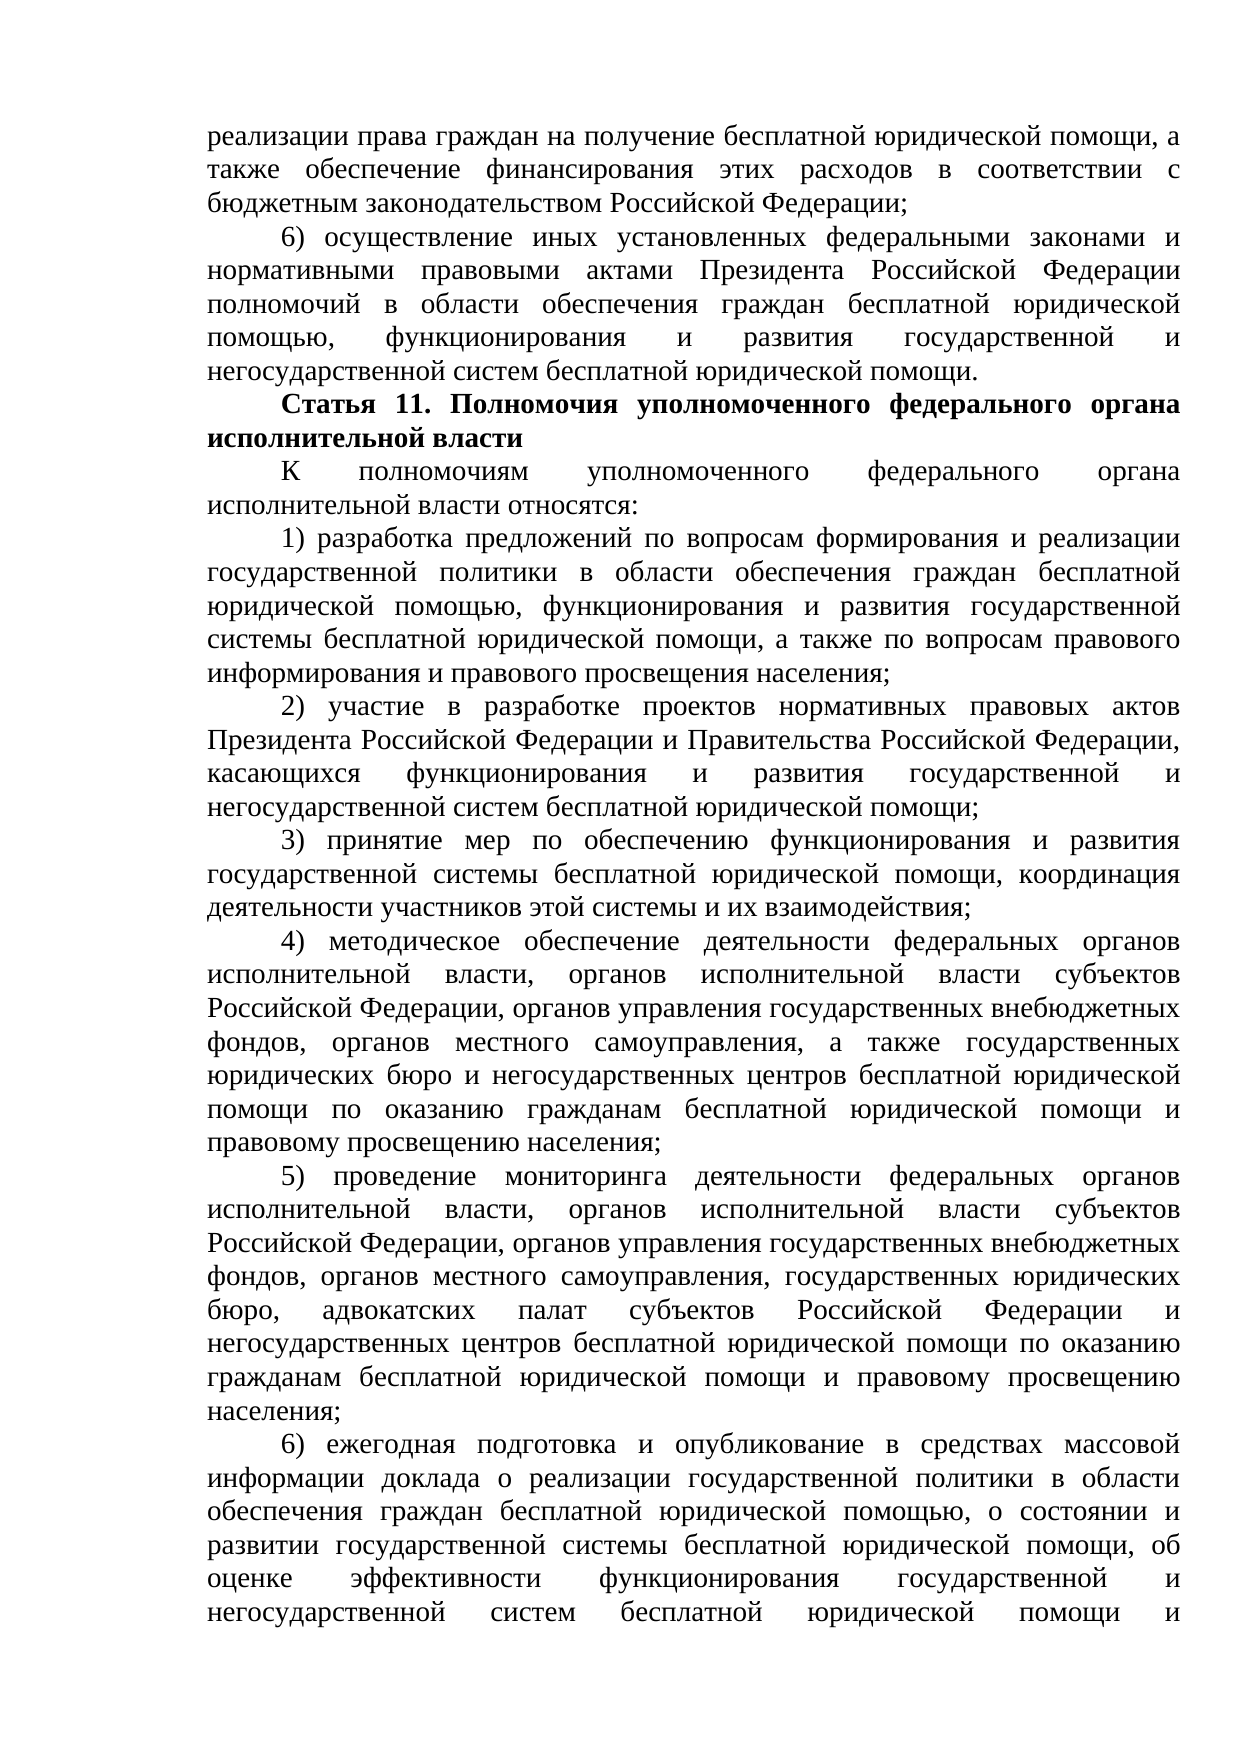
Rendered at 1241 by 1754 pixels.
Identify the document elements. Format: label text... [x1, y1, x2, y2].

text 2) участие в разработке проектов нормативных правовых актов Президента Российской Федерации и Правительства Российской Федерации, касающихся функционирования и развития государственной и негосударственной систем бесплатной юридической помощи; [207, 688, 1181, 822]
text К полномочиям уполномоченного федерального органа исполнительной власти относятся: [207, 453, 1181, 521]
text 3) принятие мер по обеспечению функционирования и развития государственной системы бесплатной юридической помощи, координация деятельности участников этой системы и их взаимодействия; [207, 822, 1181, 923]
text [207, 1426, 1181, 1627]
title Статья 11. Полномочия уполномоченного федерального органа исполнительной власти [207, 386, 1181, 453]
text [207, 118, 1181, 219]
text 6) осуществление иных установленных федеральными законами и нормативными правовыми актами Президента Российской Федерации полномочий в области обеспечения граждан бесплатной юридической помощью, функционирования и развития государственной и негосударственной систем бесплатной юридической помощи. [207, 219, 1181, 386]
text 5) проведение мониторинга деятельности федеральных органов исполнительной власти, органов исполнительной власти субъектов Российской Федерации, органов управления государственных внебюджетных фондов, органов местного самоуправления, государственных юридических бюро, адвокатских палат субъектов Российской Федерации и негосударственных центров бесплатной юридической помощи по оказанию гражданам бесплатной юридической помощи и правовому просвещению населения; [207, 1158, 1181, 1426]
text 4) методическое обеспечение деятельности федеральных органов исполнительной власти, органов исполнительной власти субъектов Российской Федерации, органов управления государственных внебюджетных фондов, органов местного самоуправления, а также государственных юридических бюро и негосударственных центров бесплатной юридической помощи по оказанию гражданам бесплатной юридической помощи и правовому просвещению населения; [207, 923, 1181, 1158]
text 1) разработка предложений по вопросам формирования и реализации государственной политики в области обеспечения граждан бесплатной юридической помощью, функционирования и развития государственной системы бесплатной юридической помощи, а также по вопросам правового информирования и правового просвещения населения; [207, 521, 1181, 688]
